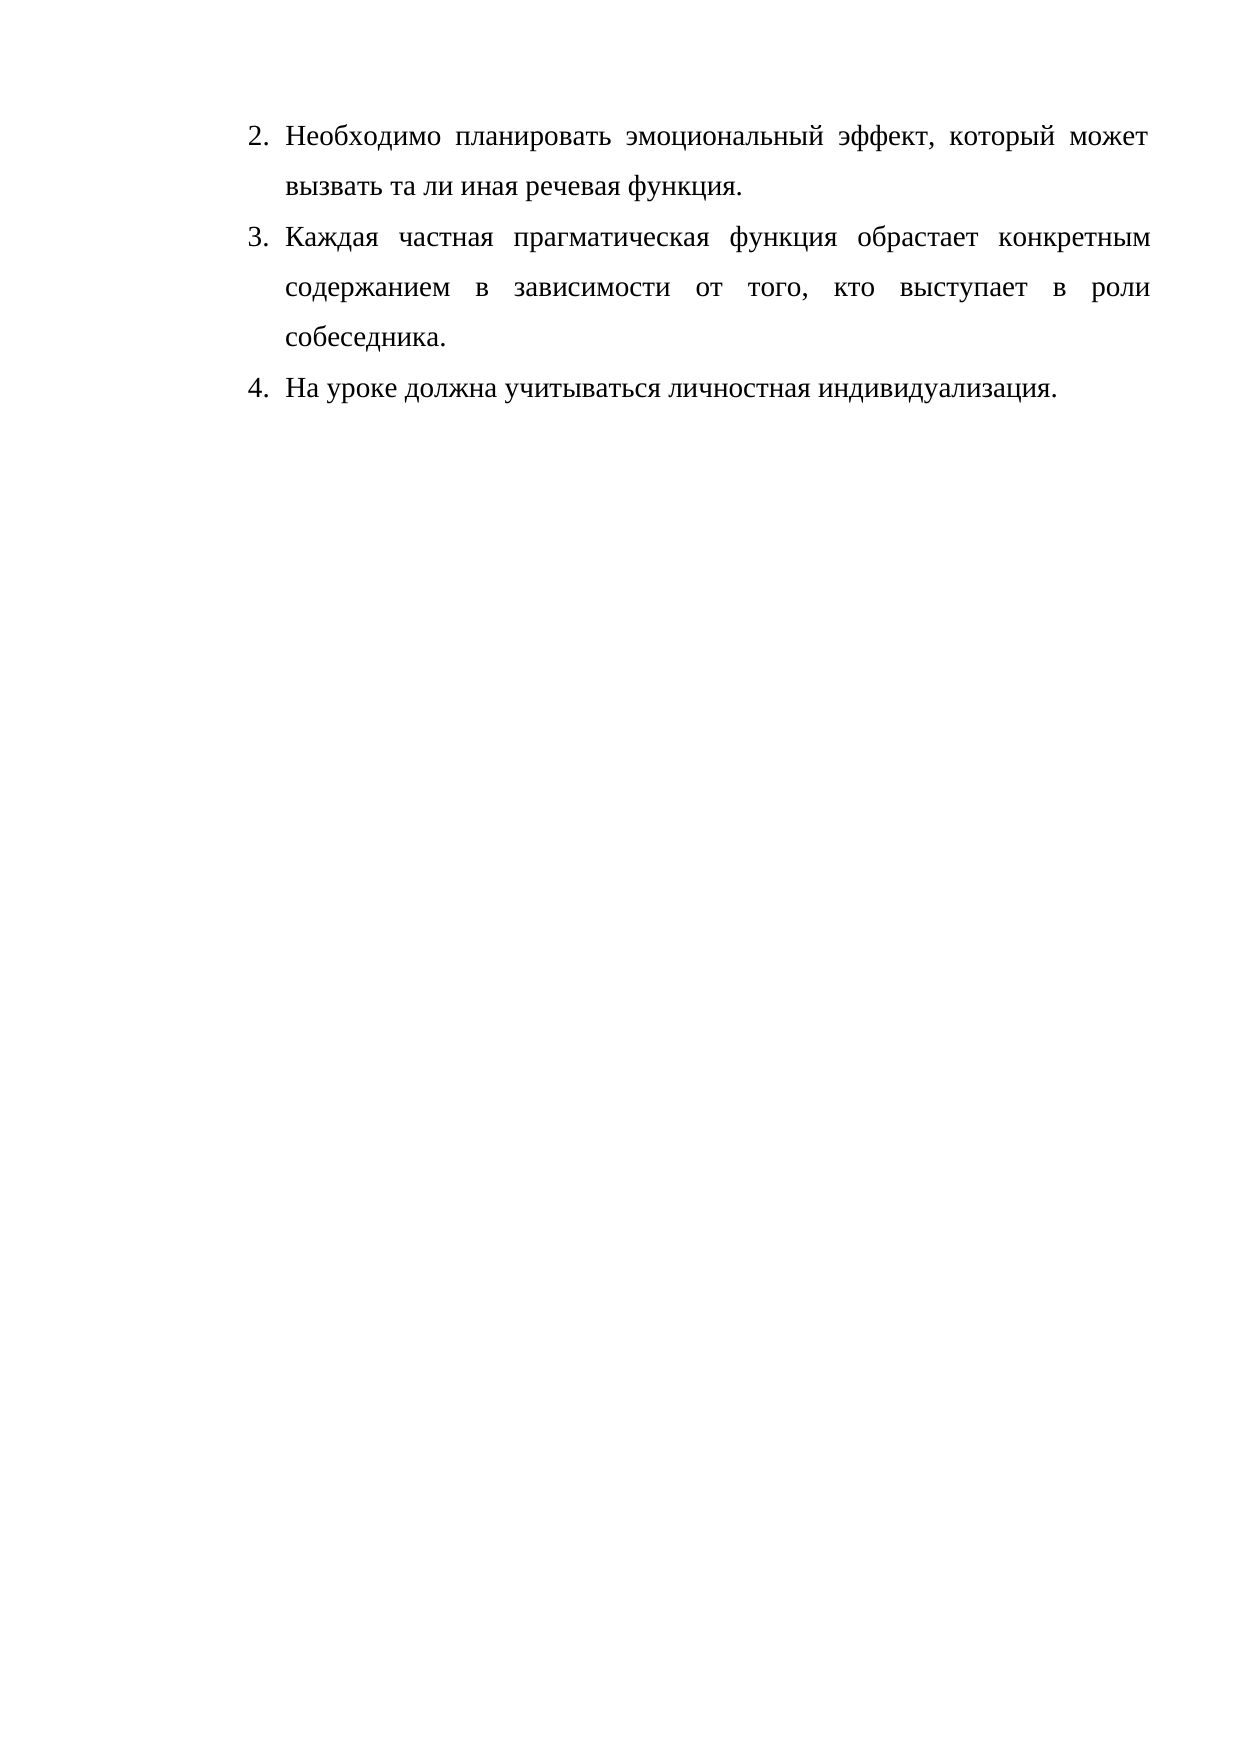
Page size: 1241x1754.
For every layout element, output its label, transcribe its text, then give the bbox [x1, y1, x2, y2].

list На уроке должна учитываться личностная индивидуализация. [248, 370, 1152, 403]
list Необходимо планировать эмоциональный эффект, который может вызвать та ли иная речевая функция. [248, 118, 1149, 202]
list Каждая частная прагматическая функция обрастает конкретным содержанием в зависимости от того, кто выступает в роли собеседника. [247, 219, 1152, 353]
